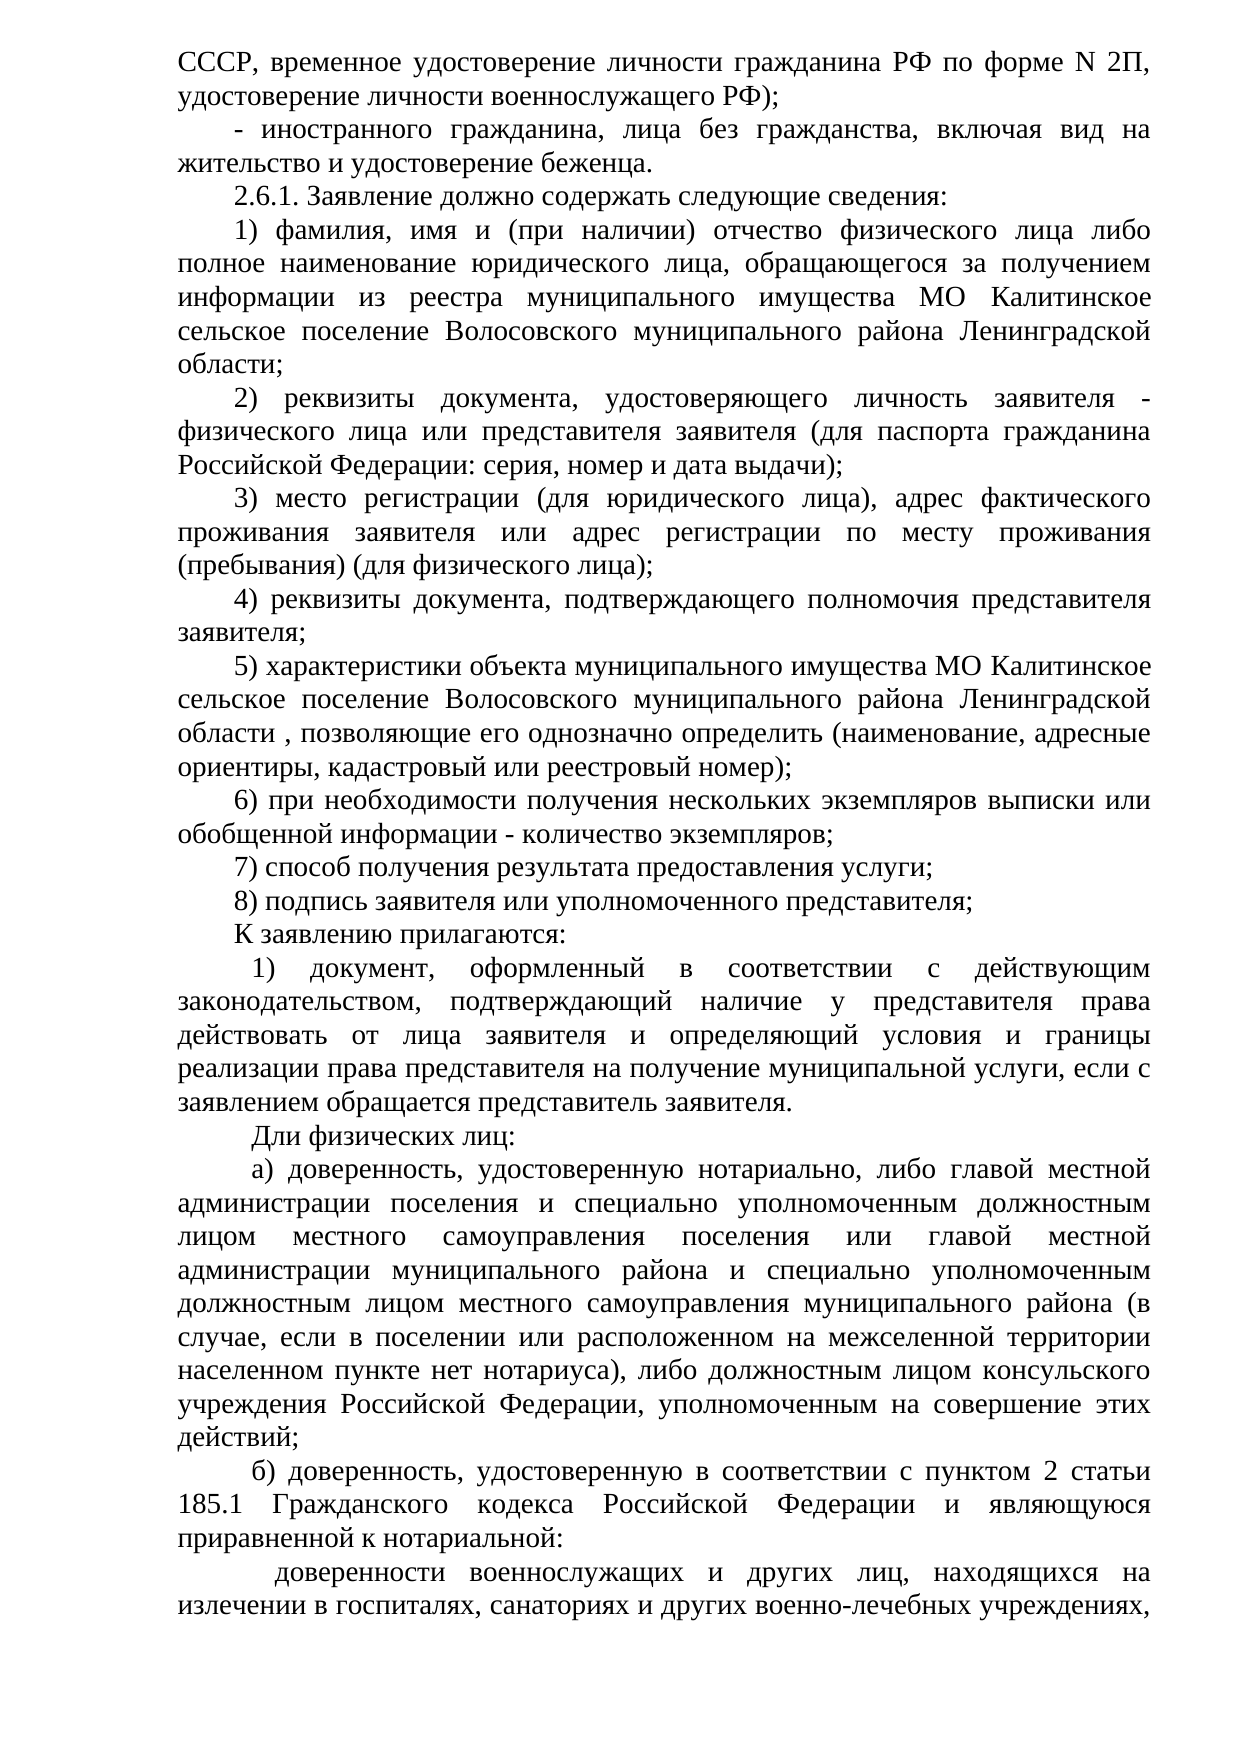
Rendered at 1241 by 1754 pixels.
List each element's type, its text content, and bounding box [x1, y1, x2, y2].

text 3) место регистрации (для юридического лица), адрес фактического проживания заявителя или адрес регистрации по месту проживания (пребывания) (для физического лица); [177, 480, 1152, 581]
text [177, 1554, 1152, 1621]
text 5) характеристики объекта муниципального имущества МО Калитинское сельское поселение Волосовского муниципального района Ленинградской области , позволяющие его однозначно определить (наименование, адресные ориентиры, кадастровый или реестровый номер); [177, 648, 1152, 782]
text а) доверенность, удостоверенную нотариально, либо главой местной администрации поселения и специально уполномоченным должностным лицом местного самоуправления поселения или главой местной администрации муниципального района и специально уполномоченным должностным лицом местного самоуправления муниципального района (в случае, если в поселении или расположенном на межселенной территории населенном пункте нет нотариуса), либо должностным лицом консульского учреждения Российской Федерации, уполномоченным на совершение этих действий; [177, 1151, 1152, 1453]
text 1) документ, оформленный в соответствии с действующим законодательством, подтверждающий наличие у представителя права действовать от лица заявителя и определяющий условия и границы реализации права представителя на получение муниципальной услуги, если с заявлением обращается представитель заявителя. [177, 950, 1152, 1118]
text 2) реквизиты документа, удостоверяющего личность заявителя - физического лица или представителя заявителя (для паспорта гражданина Российской Федерации: серия, номер и дата выдачи); [177, 380, 1152, 480]
text 1) фамилия, имя и (при наличии) отчество физического лица либо полное наименование юридического лица, обращающегося за получением информации из реестра муниципального имущества МО Калитинское сельское поселение Волосовского муниципального района Ленинградской области; [177, 212, 1152, 380]
text К заявлению прилагаются: [177, 916, 1152, 950]
text 2.6.1. Заявление должно содержать следующие сведения: [177, 178, 1152, 212]
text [177, 44, 1152, 111]
text Дли физических лиц: [177, 1118, 1152, 1151]
text 4) реквизиты документа, подтверждающего полномочия представителя заявителя; [177, 581, 1152, 648]
text б) доверенность, удостоверенную в соответствии с пунктом 2 статьи 185.1 Гражданского кодекса Российской Федерации и являющуюся приравненной к нотариальной: [177, 1453, 1152, 1554]
text 8) подпись заявителя или уполномоченного представителя; [177, 883, 1152, 916]
text 7) способ получения результата предоставления услуги; [177, 849, 1152, 883]
text - иностранного гражданина, лица без гражданства, включая вид на жительство и удостоверение беженца. [177, 111, 1152, 178]
text 6) при необходимости получения нескольких экземпляров выписки или обобщенной информации - количество экземпляров; [177, 782, 1152, 849]
